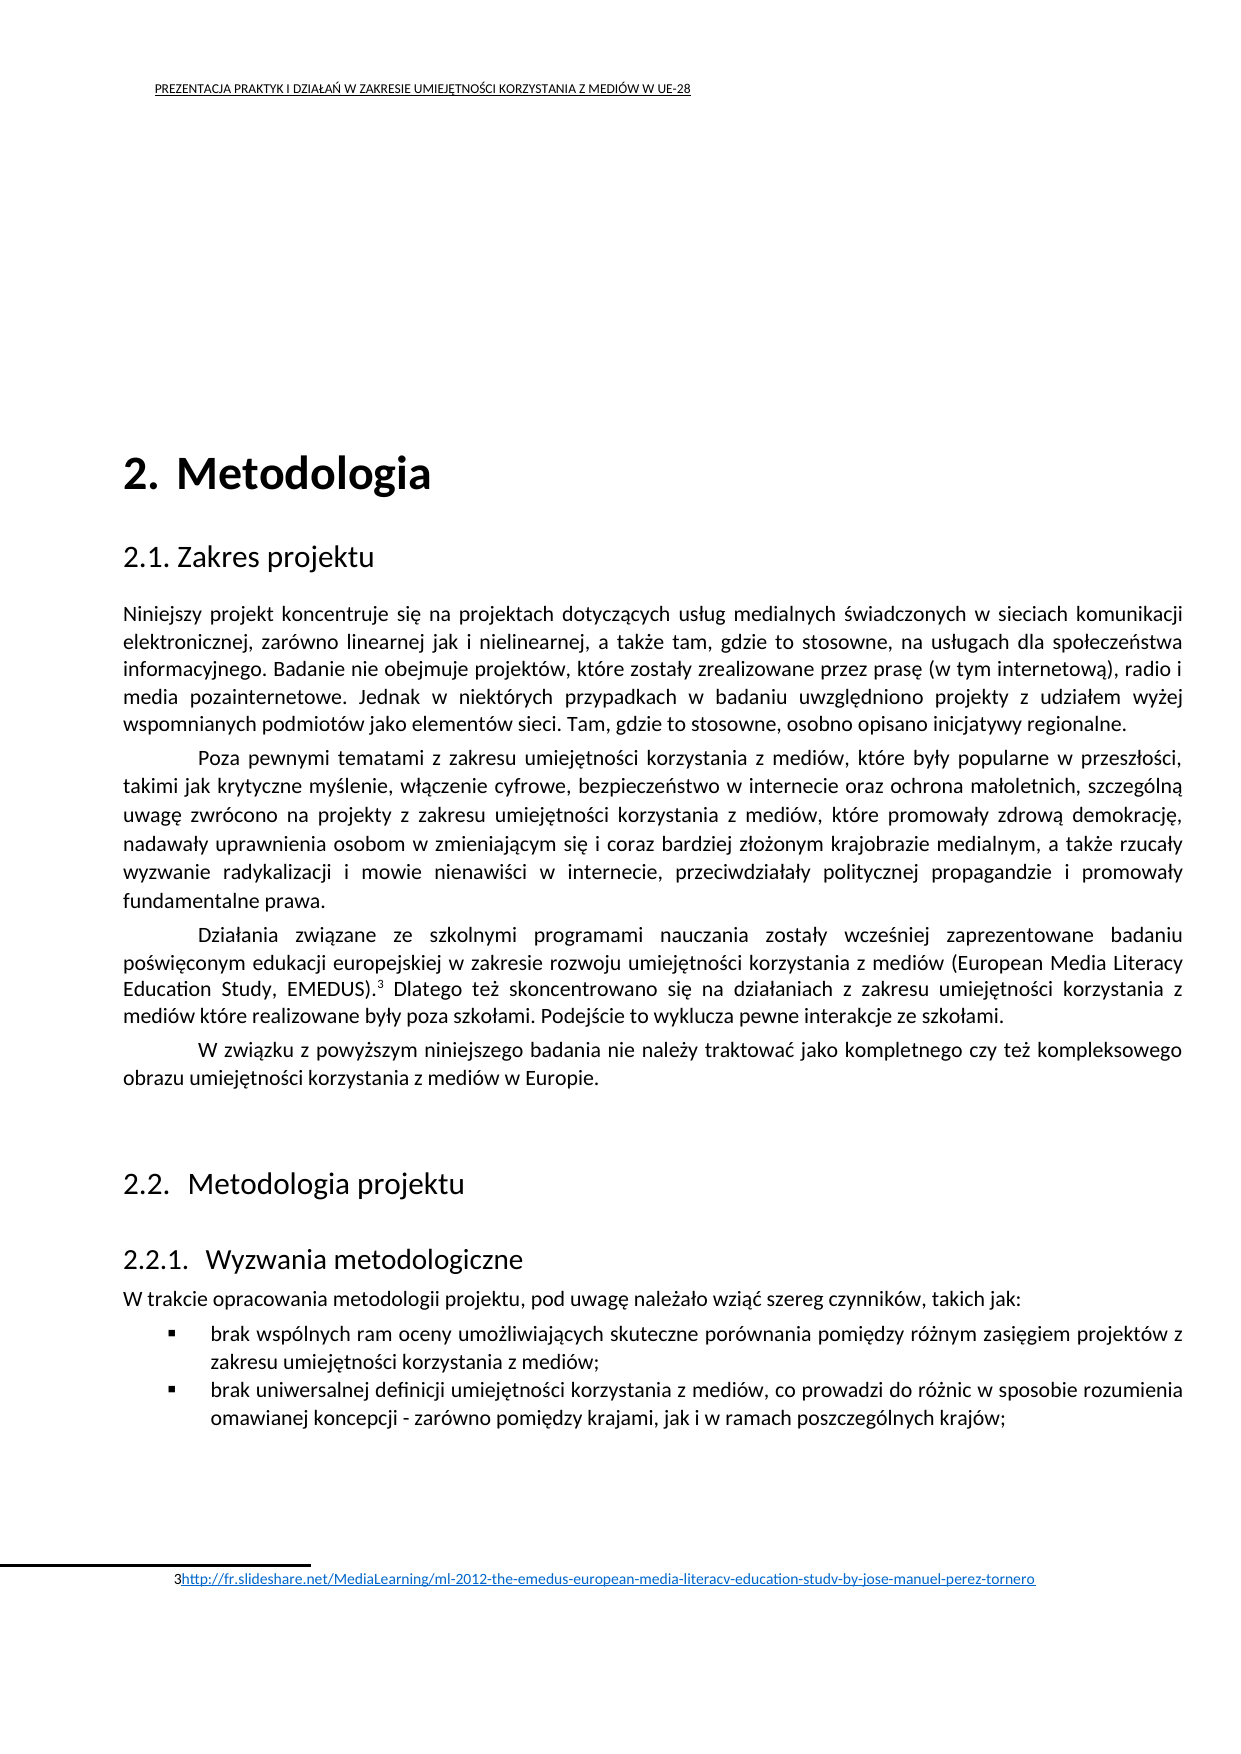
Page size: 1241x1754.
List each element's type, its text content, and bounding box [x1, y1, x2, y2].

list Wyzwania metodologiczne [123, 1209, 1240, 1284]
list brak uniwersalnej definicji umiejętności korzystania z mediów, co prowadzi do różnic w sposobie rozumienia omawianej koncepcji - zarówno pomiędzy krajami, jak i w ramach poszczególnych krajów; [167, 1375, 1184, 1431]
list Metodologia projektu [123, 1134, 1240, 1209]
text Niniejszy projekt koncentruje się na projektach dotyczących usług medialnych świadczonych w sieciach komunikacji elektronicznej, zarówno linearnej jak i nielinearnej, a także tam, gdzie to stosowne, na usługach dla społeczeństwa informacyjnego. Badanie nie obejmuje projektów, które zostały zrealizowane przez prasę (w tym internetową), radio i media pozainternetowe. Jednak w niektórych przypadkach w badaniu uwzględniono projekty z udziałem wyżej wspomnianych podmiotów jako elementów sieci. Tam, gdzie to stosowne, osobno opisano inicjatywy regionalne. [123, 600, 1184, 737]
list brak wspólnych ram oceny umożliwiających skuteczne porównania pomiędzy różnym zasięgiem projektów z zakresu umiejętności korzystania z mediów; [167, 1319, 1184, 1375]
text W związku z powyższym niniejszego badania nie należy traktować jako kompletnego czy też kompleksowego obrazu umiejętności korzystania z mediów w Europie. [123, 1035, 1184, 1091]
list Metodologia [123, 451, 1240, 499]
text W trakcie opracowania metodologii projektu, pod uwagę należało wziąć szereg czynników, takich jak: [123, 1284, 1184, 1312]
text Poza pewnymi tematami z zakresu umiejętności korzystania z mediów, które były popularne w przeszłości, takimi jak krytyczne myślenie, włączenie cyfrowe, bezpieczeństwo w internecie oraz ochrona małoletnich, szczególną uwagę zwrócono na projekty z zakresu umiejętności korzystania z mediów, które promowały zdrową demokrację, nadawały uprawnienia osobom w zmieniającym się i coraz bardziej złożonym krajobrazie medialnym, a także rzucały wyzwanie radykalizacji i mowie nienawiści w internecie, przeciwdziałały politycznej propagandzie i promowały fundamentalne prawa. [123, 743, 1184, 914]
text Działania związane ze szkolnymi programami nauczania zostały wcześniej zaprezentowane badaniu poświęconym edukacji europejskiej w zakresie rozwoju umiejętności korzystania z mediów (European Media Literacy Education Study, EMEDUS). Dlatego też skoncentrowano się na działaniach z zakresu umiejętności korzystania z mediów które realizowane były poza szkołami. Podejście to wyklucza pewne interakcje ze szkołami. [123, 921, 1184, 1029]
text 2.1. Zakres projektu [123, 543, 1240, 574]
